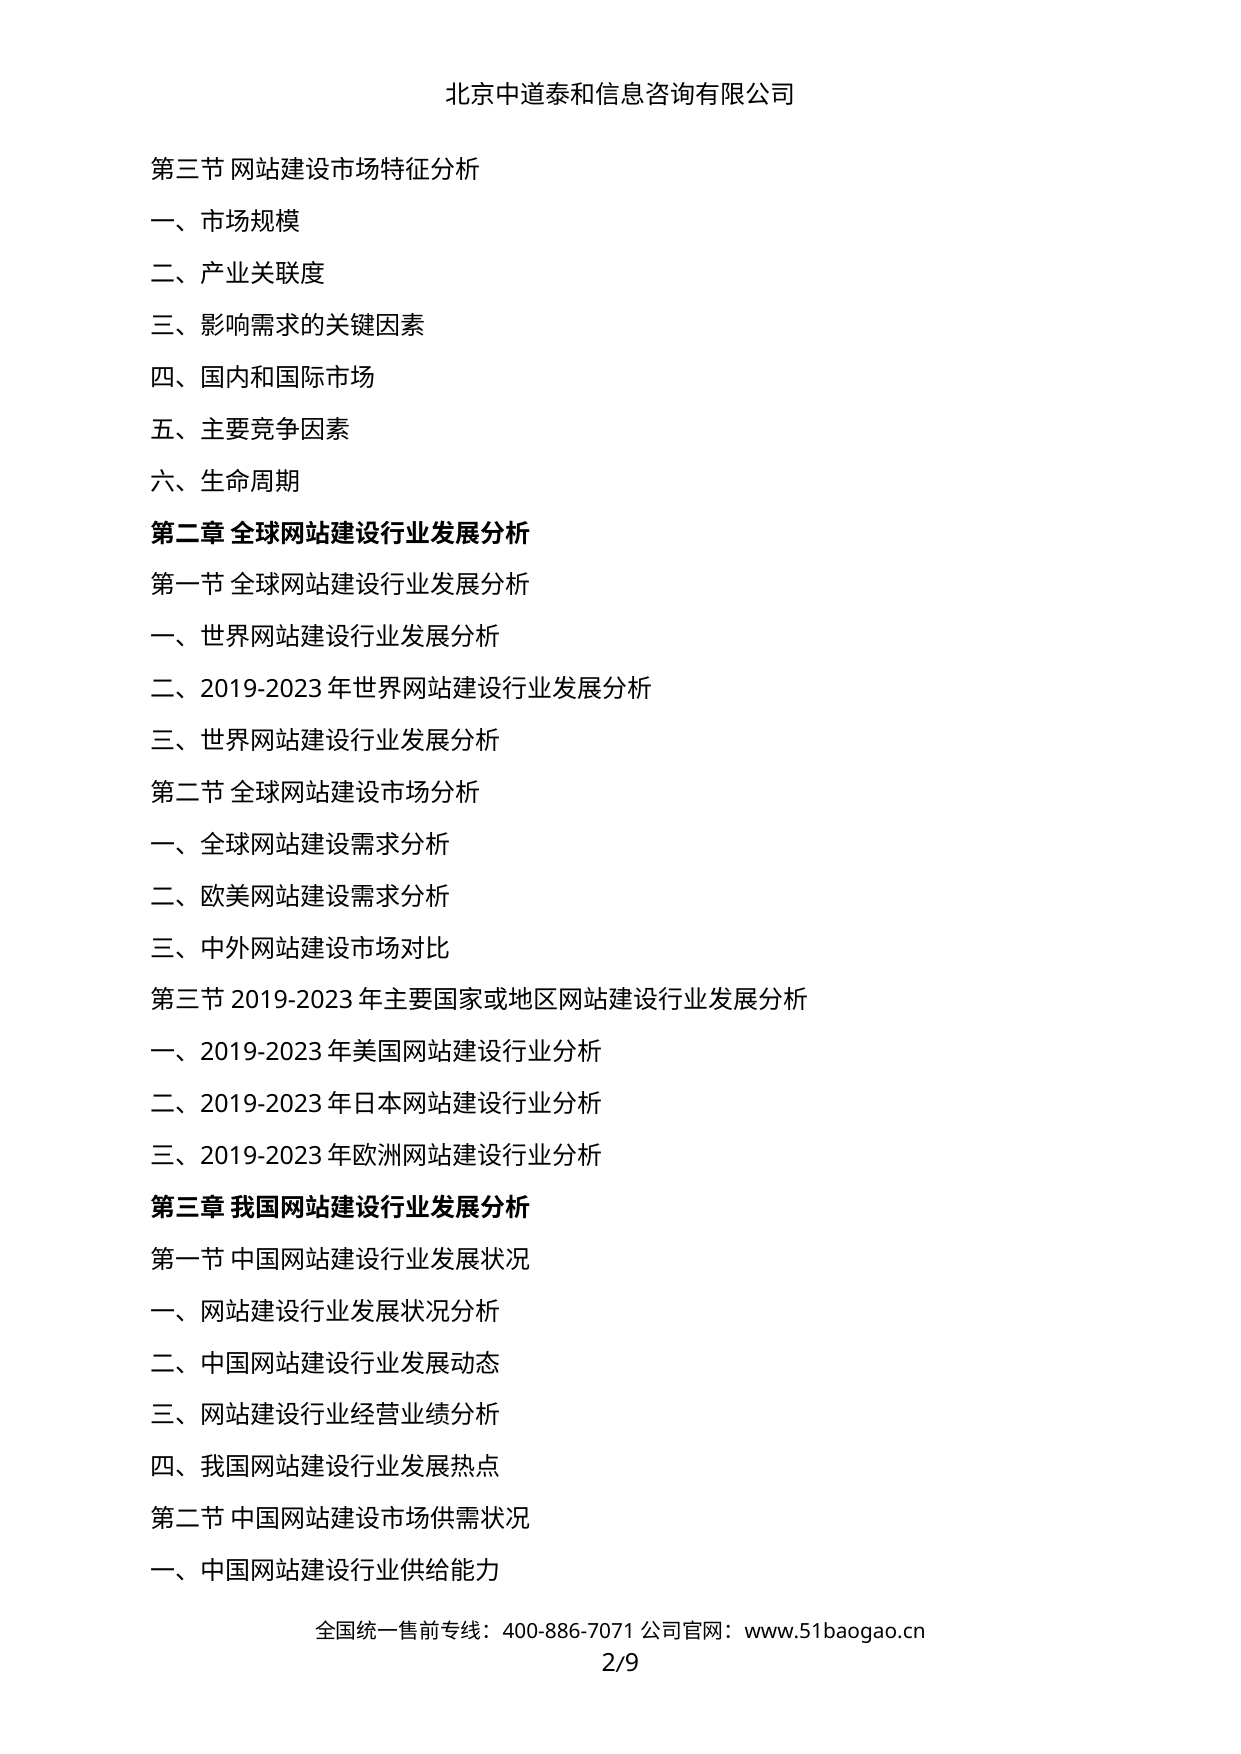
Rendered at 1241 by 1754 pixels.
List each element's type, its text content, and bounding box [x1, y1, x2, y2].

text 第三节 网站建设市场特征分析 [150, 150, 1090, 186]
text 第一节 全球网站建设行业发展分析 [150, 565, 1090, 601]
text 五、主要竞争因素 [150, 409, 1090, 446]
text 三、中外网站建设市场对比 [150, 928, 1090, 964]
text 一、市场规模 [150, 202, 1090, 238]
text 三、影响需求的关键因素 [150, 306, 1090, 342]
text 四、国内和国际市场 [150, 357, 1090, 394]
text 二、欧美网站建设需求分析 [150, 876, 1090, 912]
text 六、生命周期 [150, 461, 1090, 497]
text 一、中国网站建设行业供给能力 [150, 1551, 1090, 1587]
text 二、产业关联度 [150, 254, 1090, 290]
text 第二章 全球网站建设行业发展分析 [150, 513, 1090, 549]
text 第三章 我国网站建设行业发展分析 [150, 1187, 1090, 1224]
text 第二节 中国网站建设市场供需状况 [150, 1499, 1090, 1535]
text 一、网站建设行业发展状况分析 [150, 1291, 1090, 1327]
text 二、2019-2023年日本网站建设行业分析 [150, 1084, 1090, 1120]
text 第三节 2019-2023年主要国家或地区网站建设行业发展分析 [150, 980, 1090, 1016]
text 一、2019-2023年美国网站建设行业分析 [150, 1032, 1090, 1068]
text 三、网站建设行业经营业绩分析 [150, 1395, 1090, 1431]
text 一、世界网站建设行业发展分析 [150, 617, 1090, 653]
text 第一节 中国网站建设行业发展状况 [150, 1239, 1090, 1276]
text 第二节 全球网站建设市场分析 [150, 772, 1090, 809]
text 三、2019-2023年欧洲网站建设行业分析 [150, 1136, 1090, 1172]
text 四、我国网站建设行业发展热点 [150, 1447, 1090, 1483]
text 二、中国网站建设行业发展动态 [150, 1343, 1090, 1379]
text 一、全球网站建设需求分析 [150, 824, 1090, 861]
text 三、世界网站建设行业发展分析 [150, 721, 1090, 757]
text 二、2019-2023年世界网站建设行业发展分析 [150, 669, 1090, 705]
